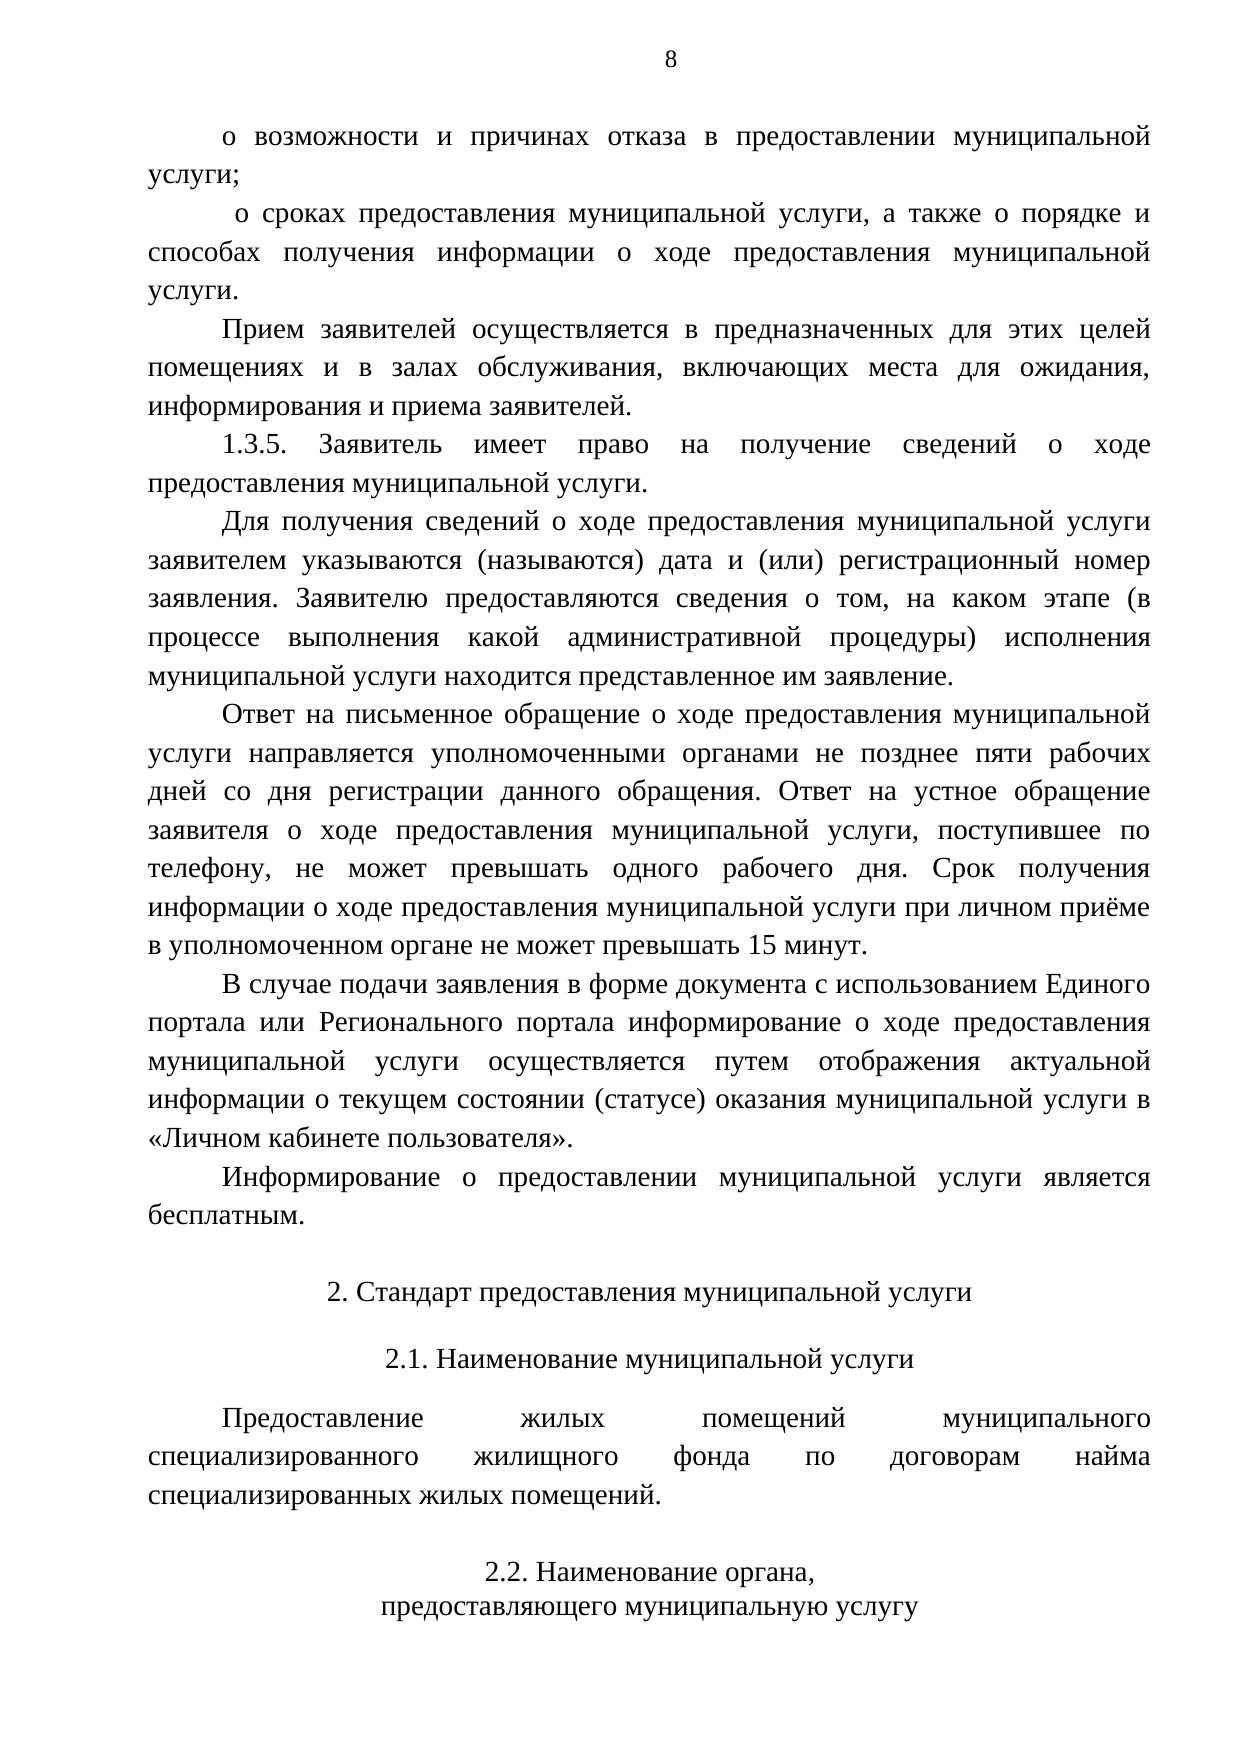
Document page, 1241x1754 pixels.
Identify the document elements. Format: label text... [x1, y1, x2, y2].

text Ответ на письменное обращение о ходе предоставления муниципальной услуги направляется уполномоченными органами не позднее пяти рабочих дней со дня регистрации данного обращения. Ответ на устное обращение заявителя о ходе предоставления муниципальной услуги, поступившее по телефону, не может превышать одного рабочего дня. Срок получения информации о ходе предоставления муниципальной услуги при личном приёме в уполномоченном органе не может превышать 15 минут. [148, 696, 1152, 961]
text предоставляющего муниципальную услугу [148, 1588, 1152, 1621]
text В случае подачи заявления в форме документа с использованием Единого портала или Регионального портала информирование о ходе предоставления муниципальной услуги осуществляется путем отображения актуальной информации о текущем состоянии (статусе) оказания муниципальной услуги в «Личном кабинете пользователя». [148, 966, 1152, 1154]
text Информирование о предоставлении муниципальной услуги является бесплатным. [148, 1159, 1152, 1231]
text 2.1. Наименование муниципальной услуги [148, 1341, 1152, 1375]
text 2.2. Наименование органа, [148, 1554, 1152, 1588]
text Прием заявителей осуществляется в предназначенных для этих целей помещениях и в залах обслуживания, включающих места для ожидания, информирования и приема заявителей. [148, 311, 1152, 421]
text о сроках предоставления муниципальной услуги, а также о порядке и способах получения информации о ходе предоставления муниципальной услуги. [148, 195, 1152, 306]
text Предоставление жилых помещений муниципального специализированного жилищного фонда по договорам найма специализированных жилых помещений. [148, 1400, 1152, 1511]
text 1.3.5. Заявитель имеет право на получение сведений о ходе предоставления муниципальной услуги. [148, 426, 1152, 498]
text Для получения сведений о ходе предоставления муниципальной услуги заявителем указываются (называются) дата и (или) регистрационный номер заявления. Заявителю предоставляются сведения о том, на каком этапе (в процессе выполнения какой административной процедуры) исполнения муниципальной услуги находится представленное им заявление. [148, 503, 1152, 691]
text 2. Стандарт предоставления муниципальной услуги [148, 1274, 1152, 1308]
text о возможности и причинах отказа в предоставлении муниципальной услуги; [148, 118, 1152, 190]
